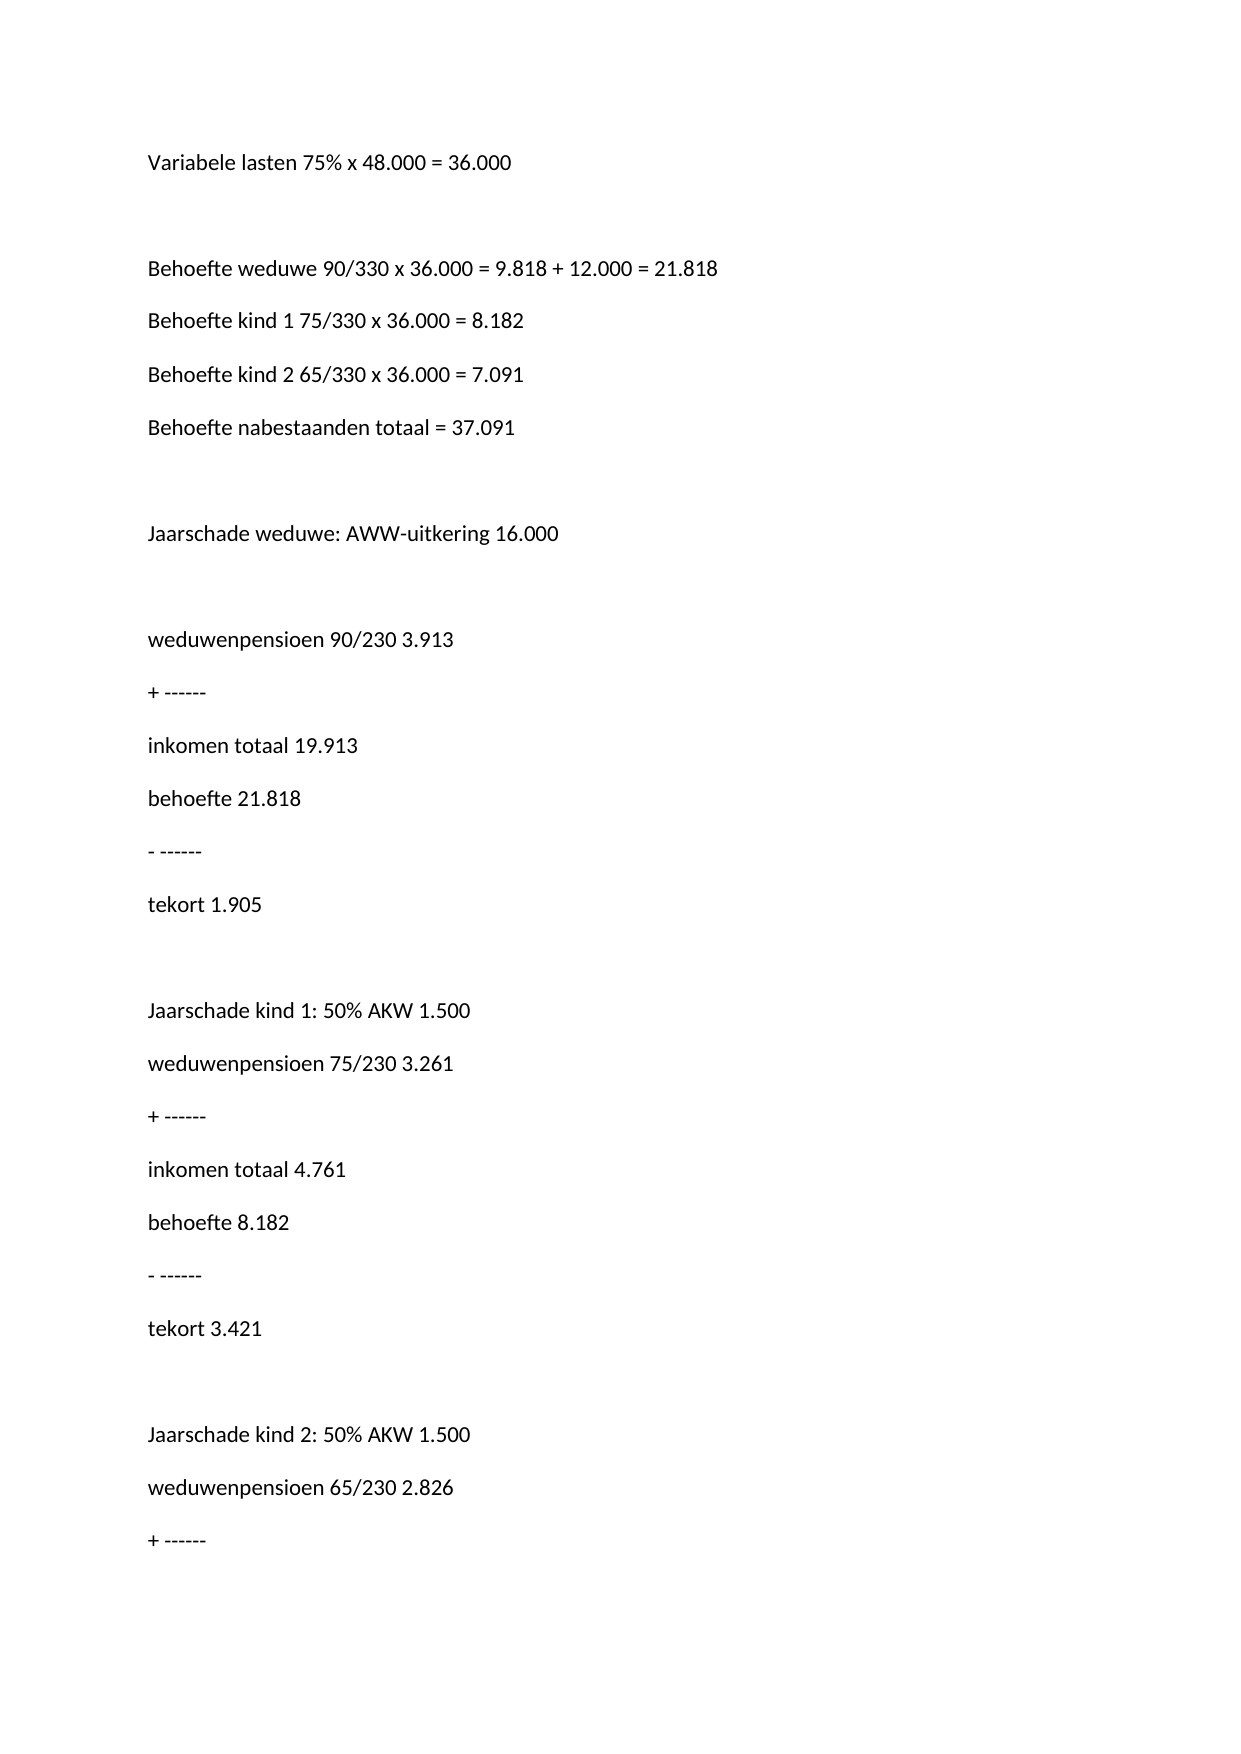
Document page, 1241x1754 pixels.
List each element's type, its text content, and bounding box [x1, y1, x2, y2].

text - ------ [148, 837, 1093, 865]
text Behoefte kind 2 65/330 x 36.000 = 7.091 [148, 360, 1093, 388]
text - ------ [148, 1261, 1093, 1289]
text weduwenpensioen 65/230 2.826 [148, 1473, 1093, 1501]
text behoefte 21.818 [148, 784, 1093, 812]
text + ------ [148, 1526, 1093, 1554]
text Jaarschade kind 2: 50% AKW 1.500 [148, 1420, 1093, 1448]
text Behoefte nabestaanden totaal = 37.091 [148, 413, 1093, 441]
text tekort 1.905 [148, 890, 1093, 918]
text Behoefte kind 1 75/330 x 36.000 = 8.182 [148, 307, 1093, 335]
text Jaarschade kind 1: 50% AKW 1.500 [148, 996, 1093, 1024]
text tekort 3.421 [148, 1314, 1093, 1342]
text weduwenpensioen 75/230 3.261 [148, 1049, 1093, 1077]
text + ------ [148, 1102, 1093, 1130]
text + ------ [148, 678, 1093, 706]
text inkomen totaal 19.913 [148, 731, 1093, 759]
text inkomen totaal 4.761 [148, 1155, 1093, 1183]
text Behoefte weduwe 90/330 x 36.000 = 9.818 + 12.000 = 21.818 [148, 254, 1093, 282]
text Variabele lasten 75% x 48.000 = 36.000 [148, 148, 1093, 176]
text weduwenpensioen 90/230 3.913 [148, 625, 1093, 653]
text Jaarschade weduwe: AWW-uitkering 16.000 [148, 519, 1093, 547]
text behoefte 8.182 [148, 1208, 1093, 1236]
